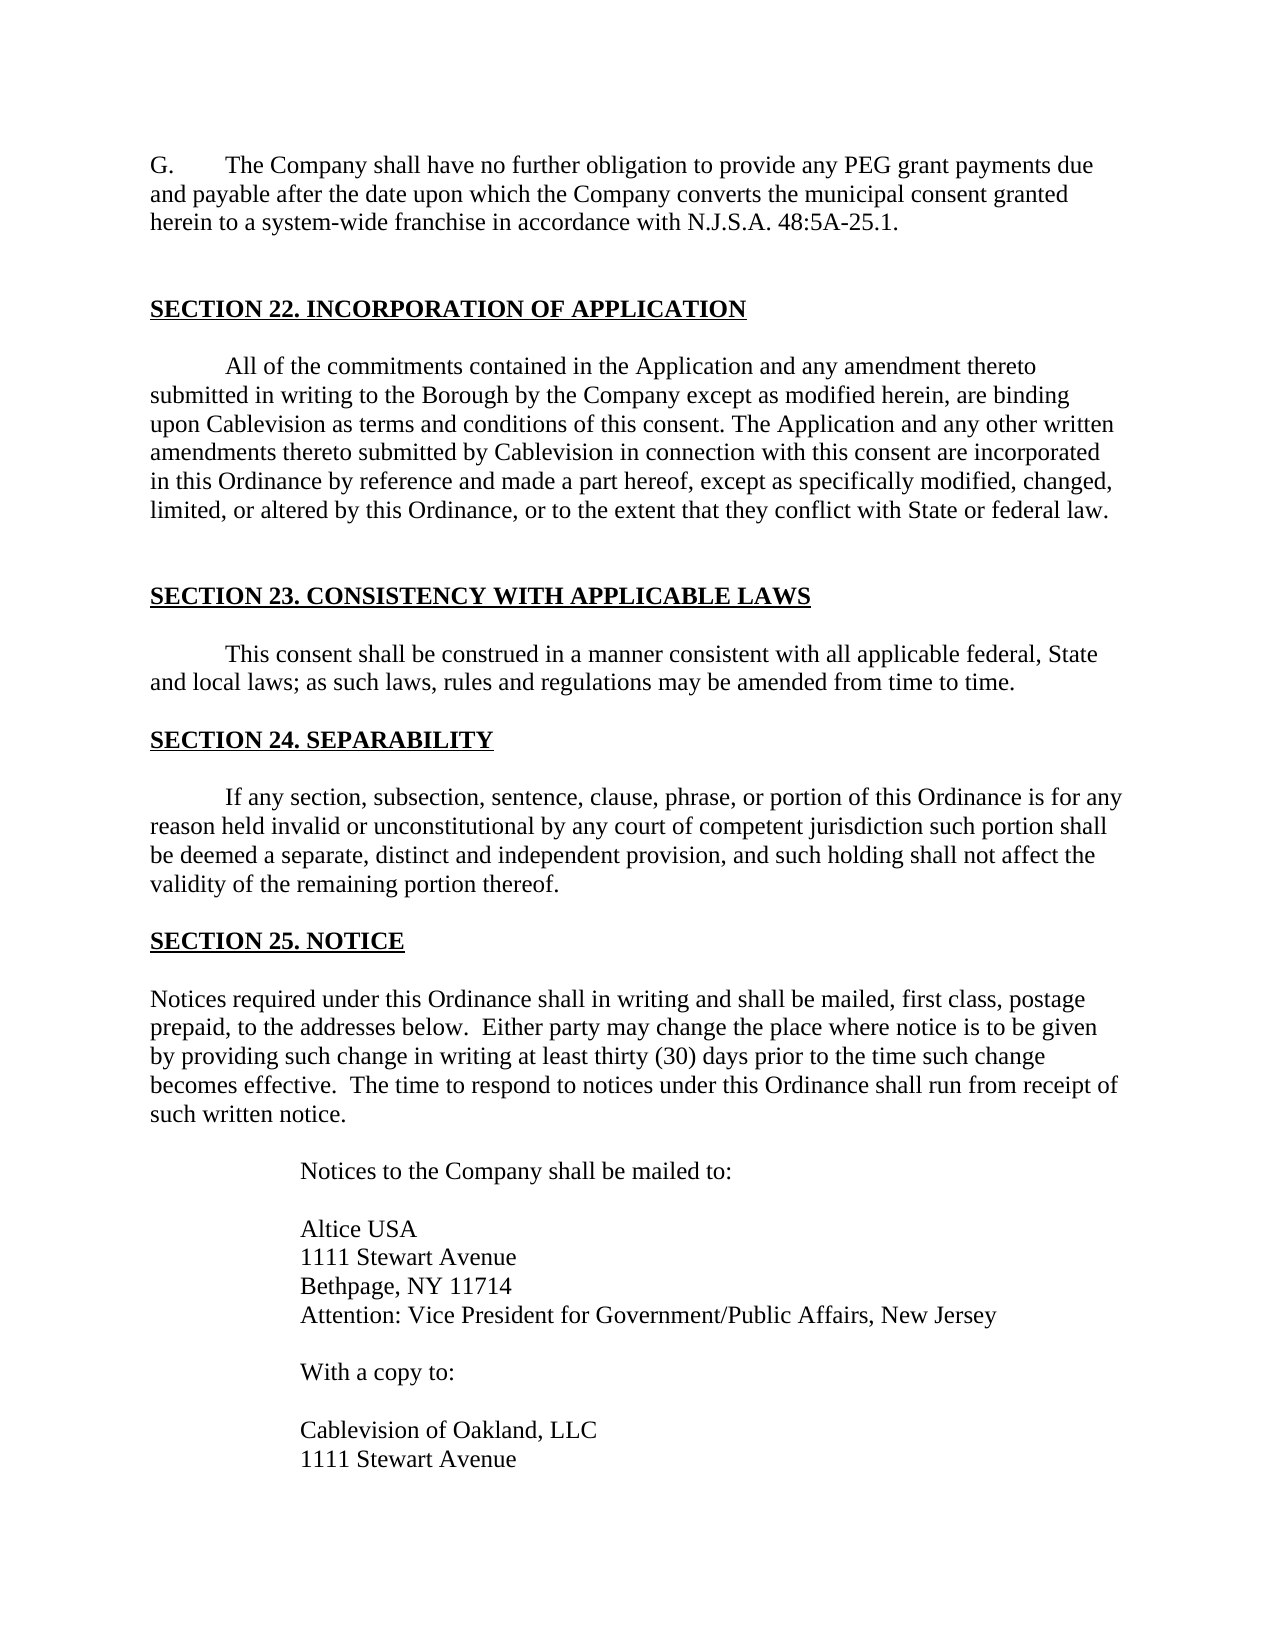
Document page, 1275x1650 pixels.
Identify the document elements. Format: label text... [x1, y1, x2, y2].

text With a copy to: [300, 1357, 1125, 1386]
text Altice USA 1111 Stewart Avenue Bethpage, NY 11714 Attention: Vice President for Government/Public Affairs, New Jersey [300, 1214, 1125, 1329]
subtitle SECTION 23. CONSISTENCY WITH APPLICABLE LAWS [150, 581, 1125, 610]
text This consent shall be construed in a manner consistent with all applicable federal, State and local laws; as such laws, rules and regulations may be amended from time to time. [150, 639, 1125, 696]
subtitle SECTION 25. NOTICE [150, 926, 1125, 955]
text G. The Company shall have no further obligation to provide any PEG grant payments due and payable after the date upon which the Company converts the municipal consent granted herein to a system-wide franchise in accordance with N.J.S.A. 48:5A-25.1. [150, 150, 1125, 236]
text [300, 1415, 1125, 1472]
text All of the commitments contained in the Application and any amendment thereto submitted in writing to the Borough by the Company except as modified herein, are binding upon Cablevision as terms and conditions of this consent. The Application and any other written amendments thereto submitted by Cablevision in connection with this consent are incorporated in this Ordinance by reference and made a part hereof, except as specifically modified, changed, limited, or altered by this Ordinance, or to the extent that they conflict with State or federal law. [150, 351, 1125, 524]
text Notices required under this Ordinance shall in writing and shall be mailed, first class, postage prepaid, to the addresses below. Either party may change the place where notice is to be given by providing such change in writing at least thirty (30) days prior to the time such change becomes effective. The time to respond to notices under this Ordinance shall run from receipt of such written notice. [150, 984, 1125, 1127]
subtitle SECTION 22. INCORPORATION OF APPLICATION [150, 294, 1125, 322]
text If any section, subsection, sentence, clause, phrase, or portion of this Ordinance is for any reason held invalid or unconstitutional by any court of competent jurisdiction such portion shall be deemed a separate, distinct and independent provision, and such holding shall not affect the validity of the remaining portion thereof. [150, 782, 1125, 897]
text Notices to the Company shall be mailed to: [225, 1156, 1125, 1185]
subtitle SECTION 24. SEPARABILITY [150, 725, 1125, 754]
